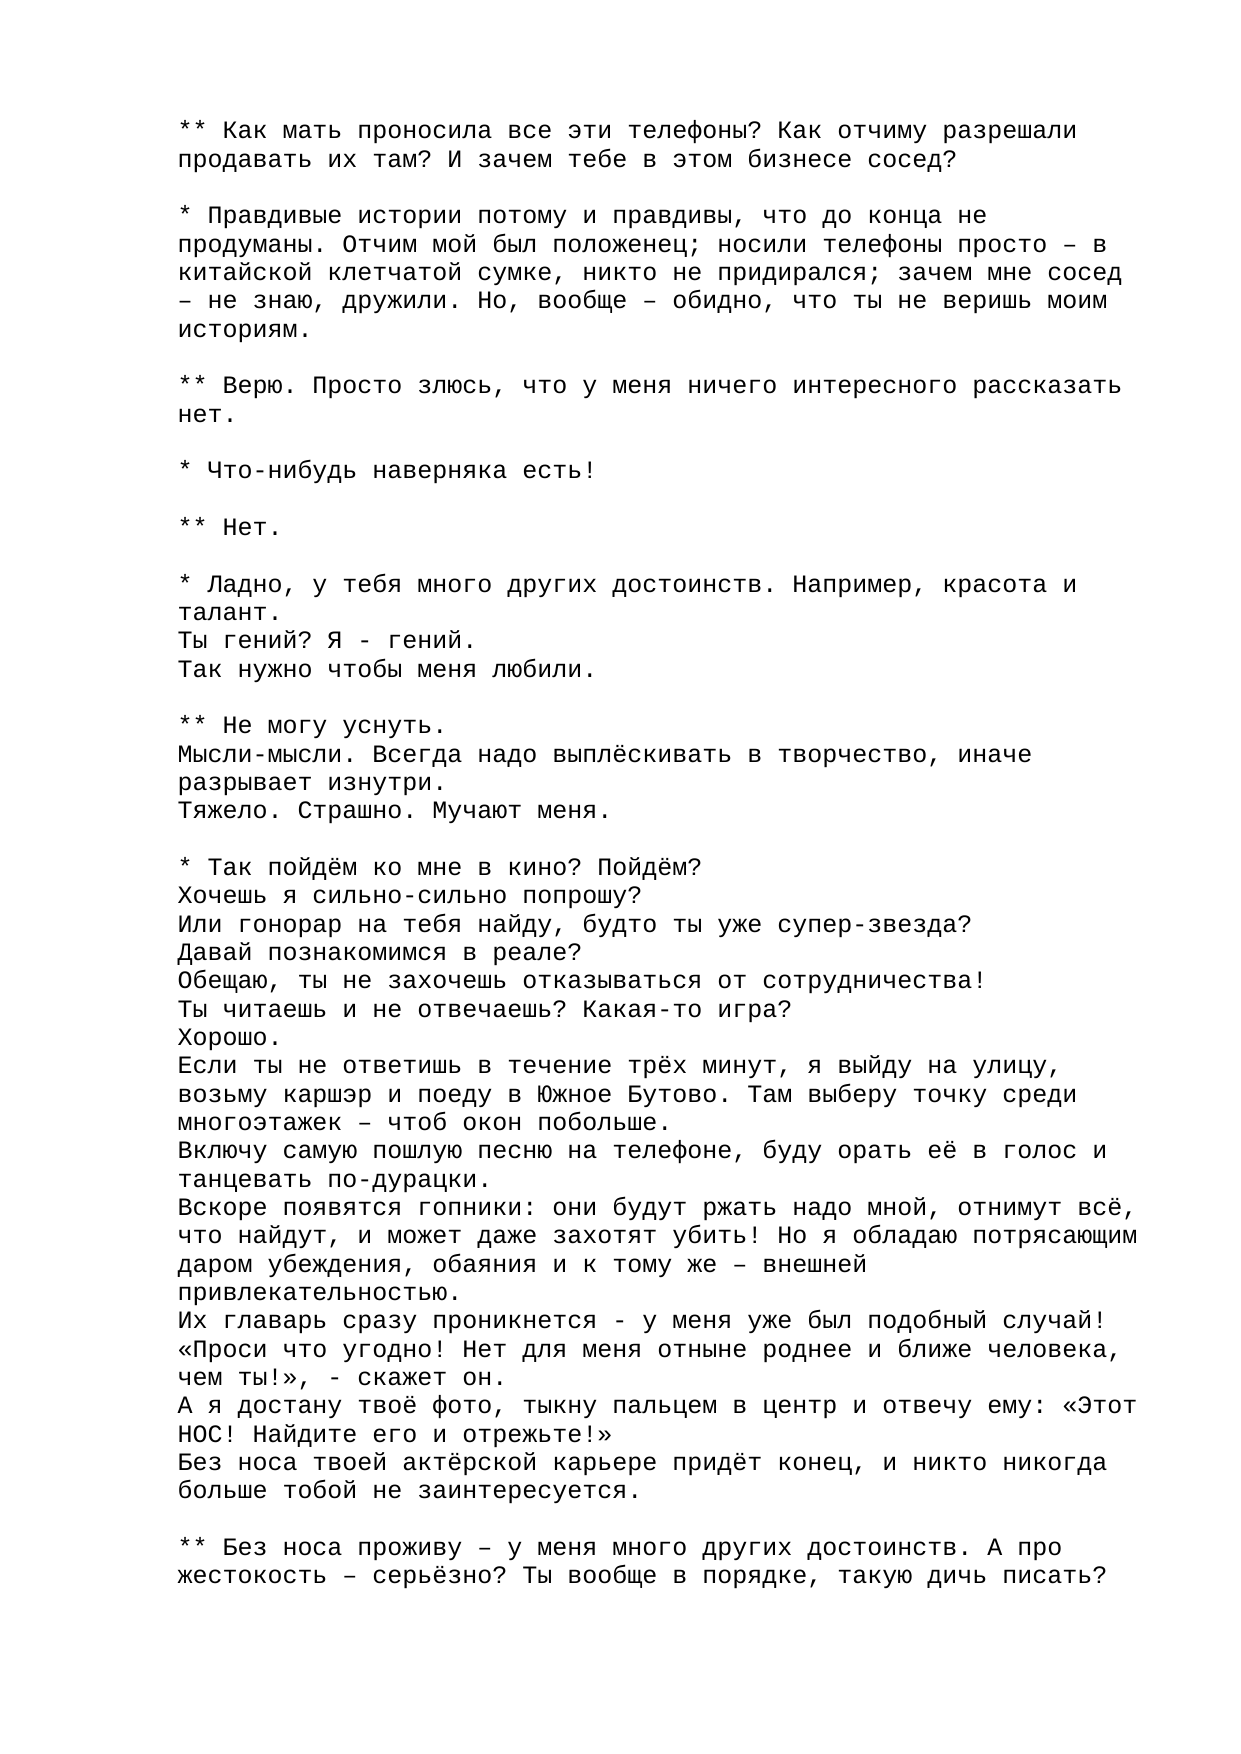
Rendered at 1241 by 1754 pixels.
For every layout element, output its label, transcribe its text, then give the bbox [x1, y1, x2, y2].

text Хорошо. [177, 1025, 1152, 1053]
text * Ладно, у тебя много других достоинств. Например, красота и талант. [177, 571, 1152, 628]
text * Что-нибудь наверняка есть! [177, 458, 1152, 486]
text Так нужно чтобы меня любили. [177, 656, 1152, 685]
text Хочешь я сильно-сильно попрошу? [177, 883, 1152, 911]
text ** Верю. Просто злюсь, что у меня ничего интересного рассказать нет. [177, 373, 1152, 430]
text «Проси что угодно! Нет для меня отныне роднее и ближе человека, чем ты!», - скажет он. [177, 1336, 1152, 1393]
text Ты читаешь и не отвечаешь? Какая-то игра? [177, 996, 1152, 1025]
text Давай познакомимся в реале? [177, 940, 1152, 968]
text Их главарь сразу проникнется - у меня уже был подобный случай! [177, 1308, 1152, 1336]
text Мысли-мысли. Всегда надо выплёскивать в творчество, иначе разрывает изнутри. [177, 741, 1152, 798]
text ** Без носа проживу – у меня много других достоинств. А про жестокость – серьёзно? Ты вообще в порядке, такую дичь писать? [177, 1535, 1152, 1591]
text Без носа твоей актёрской карьере придёт конец, и никто никогда больше тобой не заинтересуется. [177, 1450, 1152, 1506]
text ** Не могу уснуть. [177, 713, 1152, 741]
text * Правдивые истории потому и правдивы, что до конца не продуманы. Отчим мой был положенец; носили телефоны просто – в китайской клетчатой сумке, никто не придирался; зачем мне сосед – не знаю, дружили. Но, вообще – обидно, что ты не веришь моим историям. [177, 203, 1152, 345]
text Обещаю, ты не захочешь отказываться от сотрудничества! [177, 968, 1152, 996]
text Или гонорар на тебя найду, будто ты уже супер-звезда? [177, 911, 1152, 940]
text Тяжело. Страшно. Мучают меня. [177, 798, 1152, 826]
text Если ты не ответишь в течение трёх минут, я выйду на улицу, возьму каршэр и поеду в Южное Бутово. Там выберу точку среди многоэтажек – чтоб окон побольше. [177, 1053, 1152, 1138]
text * Так пойдём ко мне в кино? Пойдём? [177, 855, 1152, 883]
text Включу самую пошлую песню на телефоне, буду орать её в голос и танцевать по-дурацки. [177, 1138, 1152, 1195]
text А я достану твоё фото, тыкну пальцем в центр и отвечу ему: «Этот НОС! Найдите его и отрежьте!» [177, 1393, 1152, 1450]
text Вскоре появятся гопники: они будут ржать надо мной, отнимут всё, что найдут, и может даже захотят убить! Но я обладаю потрясающим даром убеждения, обаяния и к тому же – внешней привлекательностью. [177, 1195, 1152, 1308]
text ** Как мать проносила все эти телефоны? Как отчиму разрешали продавать их там? И зачем тебе в этом бизнесе сосед? [177, 118, 1152, 175]
text ** Нет. [177, 515, 1152, 543]
text Ты гений? Я - гений. [177, 628, 1152, 656]
